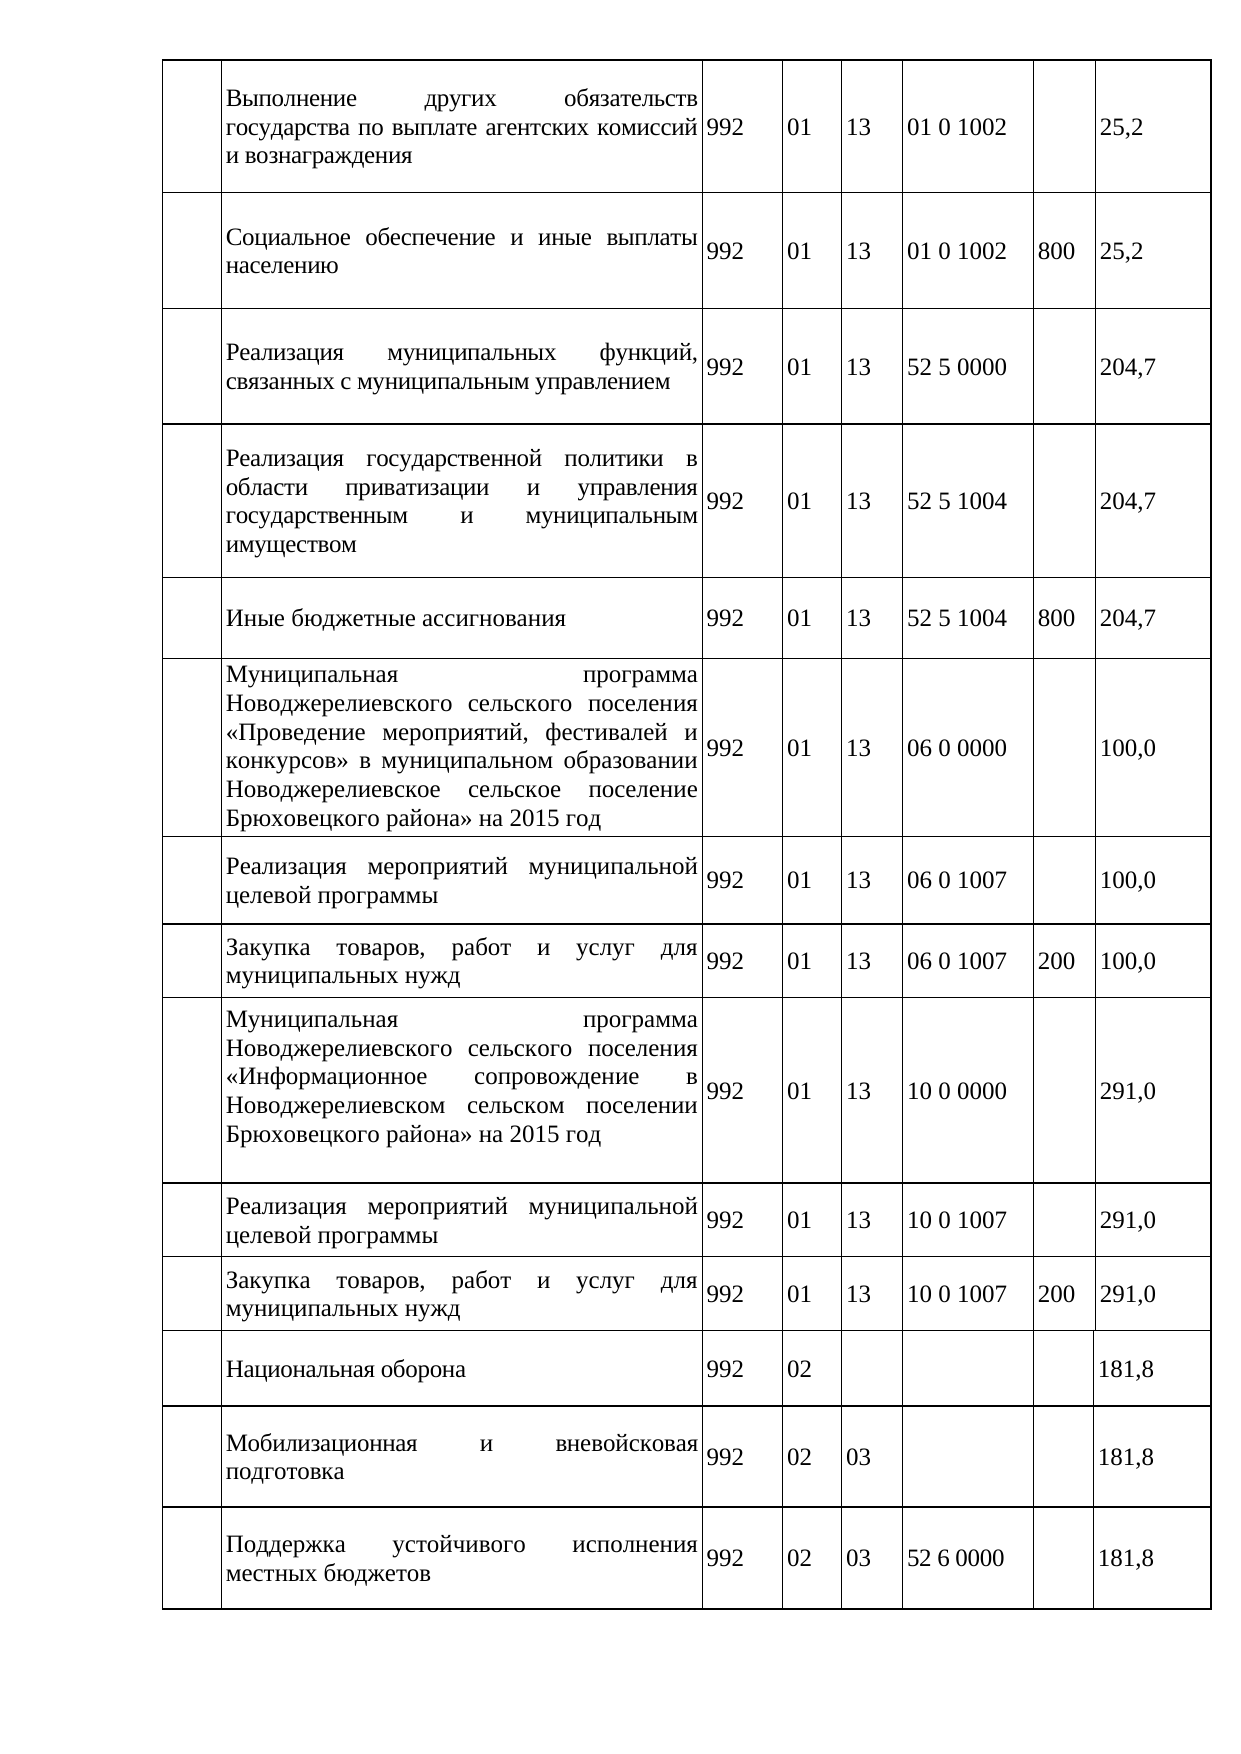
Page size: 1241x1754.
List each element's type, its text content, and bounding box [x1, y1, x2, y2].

table_cell 291,0 [1096, 998, 1210, 1182]
table_cell 13 [842, 309, 902, 423]
table_cell 01 [783, 925, 841, 997]
table_cell 03 [842, 1407, 902, 1506]
table_cell 52 6 0000 [903, 1508, 1033, 1608]
table_cell 992 [703, 61, 782, 192]
table_cell 01 0 1002 [903, 193, 1033, 307]
table_cell 800 [1034, 578, 1095, 658]
table_cell [163, 1508, 221, 1608]
table_cell 992 [703, 1257, 782, 1329]
table_cell 13 [842, 193, 902, 307]
table_cell [163, 998, 221, 1182]
table_cell [903, 1331, 1033, 1405]
table_cell 992 [703, 425, 782, 577]
table_cell Реализация мероприятий муниципальной целевой программы [222, 1184, 702, 1256]
table_cell 01 [783, 61, 841, 192]
table_cell [163, 1331, 221, 1405]
table_cell [1034, 425, 1095, 577]
table_cell Закупка товаров, работ и услуг для муниципальных нужд [222, 925, 702, 997]
table_cell 204,7 [1096, 578, 1210, 658]
table_cell 01 [783, 998, 841, 1182]
table_cell 02 [783, 1407, 841, 1506]
table_cell 02 [783, 1331, 841, 1405]
table_cell [1034, 1184, 1095, 1256]
table_cell 100,0 [1096, 925, 1210, 997]
table_cell 204,7 [1096, 425, 1210, 577]
table_cell [1034, 61, 1095, 192]
table_cell Закупка товаров, работ и услуг для муниципальных нужд [222, 1257, 702, 1329]
table_cell [1034, 659, 1095, 836]
table_cell [163, 193, 221, 307]
table_cell Поддержка устойчивого исполнения местных бюджетов [222, 1508, 702, 1608]
table_cell Муниципальная программа Новоджерелиевского сельского поселения «Информационное сопровождение в Новоджерелиевском сельском поселении Брюховецкого района» на 2015 год [222, 998, 702, 1182]
table_cell 181,8 [1094, 1508, 1210, 1608]
table_cell 25,2 [1096, 61, 1210, 192]
table_cell 181,8 [1094, 1407, 1210, 1506]
table_cell 992 [703, 1184, 782, 1256]
table_cell [163, 1407, 221, 1506]
table_cell 992 [703, 1508, 782, 1608]
table_cell 13 [842, 837, 902, 923]
table_cell [842, 1331, 902, 1405]
table_cell [1034, 1331, 1093, 1405]
table_cell 01 [783, 578, 841, 658]
table_cell 992 [703, 309, 782, 423]
table_cell 13 [842, 998, 902, 1182]
table_cell 13 [842, 1184, 902, 1256]
table_cell 13 [842, 1257, 902, 1329]
table_cell Национальная оборона [222, 1331, 702, 1405]
table_cell 992 [703, 578, 782, 658]
table_cell 800 [1034, 193, 1095, 307]
table_cell [1034, 1407, 1093, 1506]
table_cell 992 [703, 998, 782, 1182]
table_cell [1034, 837, 1095, 923]
table_cell 992 [703, 659, 782, 836]
table_cell [163, 837, 221, 923]
table_cell [163, 659, 221, 836]
table_cell 992 [703, 837, 782, 923]
table_cell Иные бюджетные ассигнования [222, 578, 702, 658]
table_cell 100,0 [1096, 659, 1210, 836]
table_cell 13 [842, 925, 902, 997]
table_cell [163, 925, 221, 997]
table_cell 06 0 1007 [903, 925, 1033, 997]
table_cell 13 [842, 61, 902, 192]
table_cell [163, 309, 221, 423]
table_cell 03 [842, 1508, 902, 1608]
table_cell 01 [783, 837, 841, 923]
table_cell 52 5 0000 [903, 309, 1033, 423]
table_cell 13 [842, 425, 902, 577]
table_cell 02 [783, 1508, 841, 1608]
table_cell 200 [1034, 925, 1095, 997]
table_cell [163, 61, 221, 192]
table_cell 200 [1034, 1257, 1095, 1329]
table_cell 52 5 1004 [903, 425, 1033, 577]
table_cell 01 [783, 1184, 841, 1256]
table_cell Муниципальная программа Новоджерелиевского сельского поселения «Проведение мероприятий, фестивалей и конкурсов» в муниципальном образовании Новоджерелиевское сельское поселение Брюховецкого района» на 2015 год [222, 659, 702, 836]
table_cell 01 [783, 193, 841, 307]
table_cell 25,2 [1096, 193, 1210, 307]
table_cell 01 [783, 309, 841, 423]
table_cell 01 [783, 425, 841, 577]
table_cell Социальное обеспечение и иные выплаты населению [222, 193, 702, 307]
table_cell 13 [842, 659, 902, 836]
table_cell 100,0 [1096, 837, 1210, 923]
table_cell [163, 425, 221, 577]
table_cell 992 [703, 193, 782, 307]
table_cell 204,7 [1096, 309, 1210, 423]
table_cell 992 [703, 1331, 782, 1405]
table_cell 01 [783, 659, 841, 836]
table_cell 13 [842, 578, 902, 658]
table_cell 181,8 [1094, 1331, 1210, 1405]
table_cell Выполнение других обязательств государства по выплате агентских комиссий и вознаграждения [222, 61, 702, 192]
table_cell [163, 578, 221, 658]
table_cell 291,0 [1096, 1184, 1210, 1256]
table_cell 01 0 1002 [903, 61, 1033, 192]
table_cell [163, 1257, 221, 1329]
table_cell [1034, 309, 1095, 423]
table_cell 291,0 [1096, 1257, 1210, 1329]
table_cell 10 0 1007 [903, 1184, 1033, 1256]
table_cell Реализация муниципальных функций, связанных с муниципальным управлением [222, 309, 702, 423]
table_cell 01 [783, 1257, 841, 1329]
table_cell 10 0 1007 [903, 1257, 1033, 1329]
table_cell [903, 1407, 1033, 1506]
table_cell Реализация мероприятий муниципальной целевой программы [222, 837, 702, 923]
table_cell 06 0 0000 [903, 659, 1033, 836]
table_cell Мобилизационная и вневойсковая подготовка [222, 1407, 702, 1506]
table_cell 52 5 1004 [903, 578, 1033, 658]
table_cell [163, 1184, 221, 1256]
table_cell 992 [703, 925, 782, 997]
table_cell Реализация государственной политики в области приватизации и управления государственным и муниципальным имуществом [222, 425, 702, 577]
table_cell 06 0 1007 [903, 837, 1033, 923]
table_cell [1034, 998, 1095, 1182]
table_cell [1034, 1508, 1093, 1608]
table_cell 10 0 0000 [903, 998, 1033, 1182]
table_cell 992 [703, 1407, 782, 1506]
